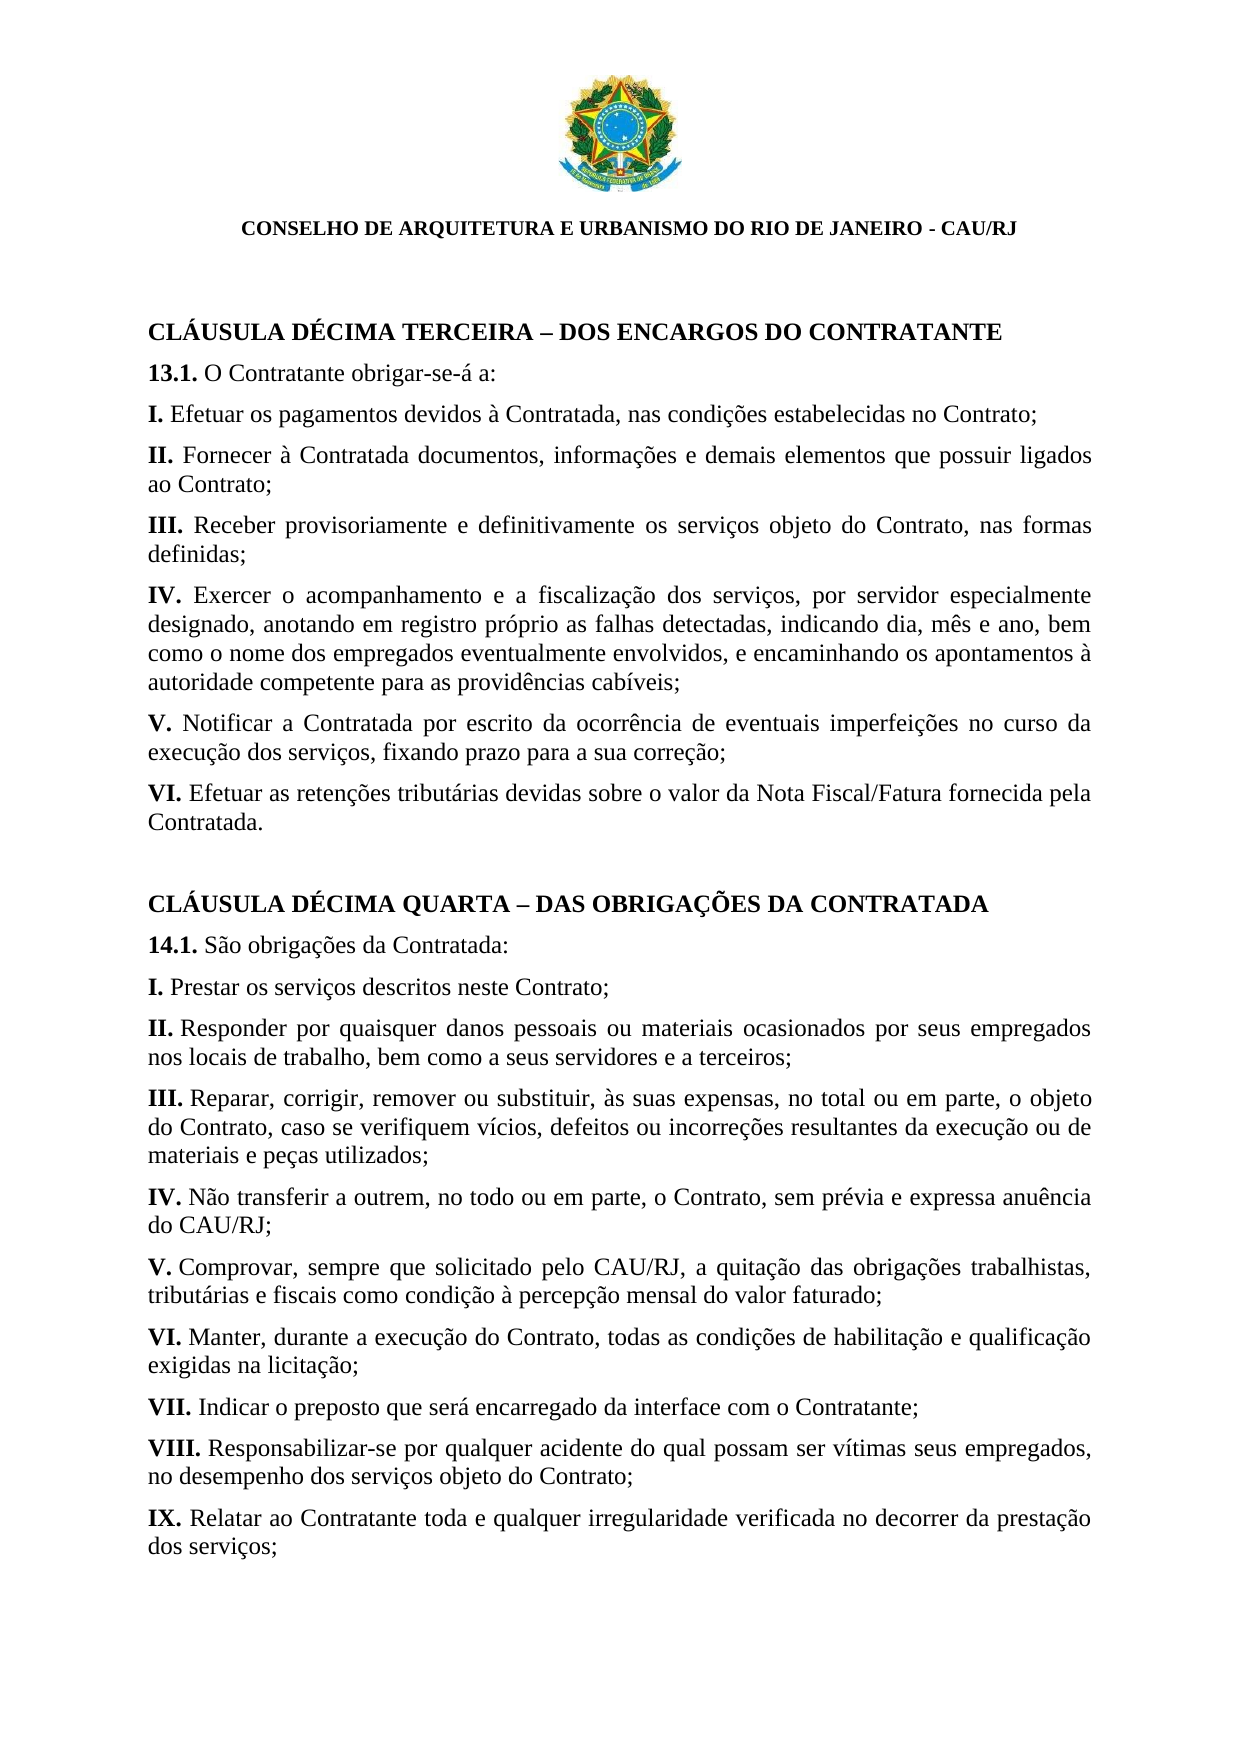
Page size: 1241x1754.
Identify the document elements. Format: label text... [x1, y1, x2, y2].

picture [558, 75, 682, 192]
list Relatar ao Contratante toda e qualquer irregularidade verificada no decorrer da prestação dos serviços; [148, 1503, 1092, 1560]
list Manter, durante a execução do Contrato, todas as condições de habilitação e qualificação exigidas na licitação; [148, 1322, 1092, 1379]
list Efetuar os pagamentos devidos à Contratada, nas condições estabelecidas no Contrato; [148, 399, 1153, 428]
list Receber provisoriamente e definitivamente os serviços objeto do Contrato, nas formas definidas; [148, 510, 1093, 568]
list Responsabilizar-se por qualquer acidente do qual possam ser vítimas seus empregados, no desempenho dos serviços objeto do Contrato; [148, 1433, 1093, 1490]
list Efetuar as retenções tributárias devidas sobre o valor da Nota Fiscal/Fatura fornecida pela Contratada. [148, 778, 1092, 835]
subtitle CLÁUSULA DÉCIMA TERCEIRA – DOS ENCARGOS DO CONTRATANTE [148, 317, 1153, 346]
subtitle CLÁUSULA DÉCIMA QUARTA – DAS OBRIGAÇÕES DA CONTRATADA [148, 889, 1153, 918]
text 13.1. O Contratante obrigar-se-á a: [148, 358, 1153, 386]
list Fornecer à Contratada documentos, informações e demais elementos que possuir ligados ao Contrato; [148, 440, 1093, 498]
list Prestar os serviços descritos neste Contrato; [148, 972, 1153, 1000]
list Notificar a Contratada por escrito da ocorrência de eventuais imperfeições no curso da execução dos serviços, fixando prazo para a sua correção; [148, 708, 1092, 765]
list Exercer o acompanhamento e a fiscalização dos serviços, por servidor especialmente designado, anotando em registro próprio as falhas detectadas, indicando dia, mês e ano, bem como o nome dos empregados eventualmente envolvidos, e encaminhando os apontamentos à autoridade competente para as providências cabíveis; [148, 580, 1092, 695]
text 14.1. São obrigações da Contratada: [148, 930, 1153, 959]
list Comprovar, sempre que solicitado pelo CAU/RJ, a quitação das obrigações trabalhistas, tributárias e fiscais como condição à percepção mensal do valor faturado; [148, 1252, 1092, 1309]
list Indicar o preposto que será encarregado da interface com o Contratante; [148, 1392, 1153, 1420]
list Não transferir a outrem, no todo ou em parte, o Contrato, sem prévia e expressa anuência do CAU/RJ; [148, 1182, 1092, 1239]
list Reparar, corrigir, remover ou substituir, às suas expensas, no total ou em parte, o objeto do Contrato, caso se verifiquem vícios, defeitos ou incorreções resultantes da execução ou de materiais e peças utilizados; [148, 1083, 1092, 1169]
list Responder por quaisquer danos pessoais ou materiais ocasionados por seus empregados nos locais de trabalho, bem como a seus servidores e a terceiros; [148, 1013, 1092, 1070]
